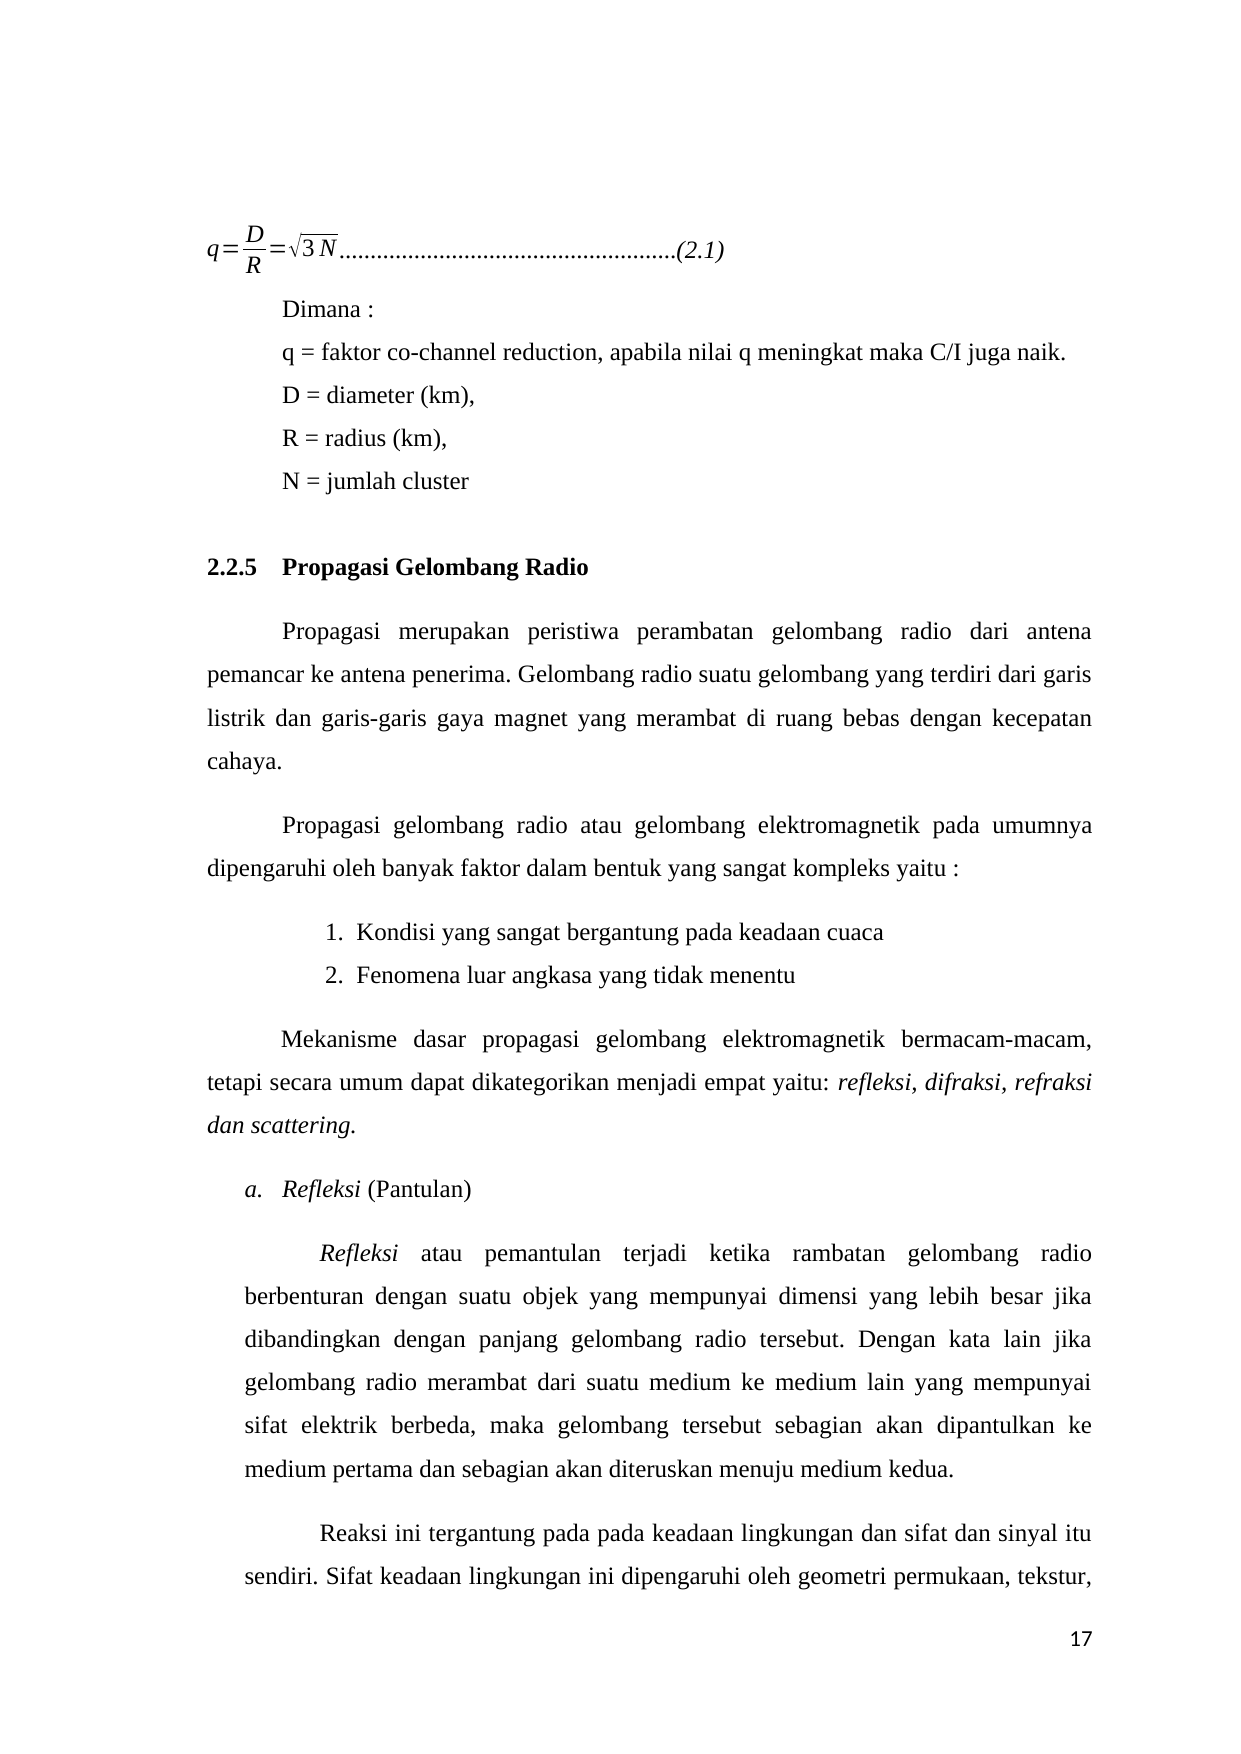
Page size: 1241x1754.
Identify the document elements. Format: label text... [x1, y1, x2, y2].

text ......................................................(2.1) [207, 220, 1092, 279]
text q = faktor co-channel reduction, apabila nilai q meningkat maka C/I juga naik. [207, 337, 1092, 366]
text Propagasi gelombang radio atau gelombang elektromagnetik pada umumnya dipengaruhi oleh banyak faktor dalam bentuk yang sangat kompleks yaitu : [207, 810, 1092, 882]
text R = radius (km), [207, 423, 1092, 452]
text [244, 1518, 1092, 1589]
text Dimana : [207, 294, 1092, 322]
text Refleksi atau pemantulan terjadi ketika rambatan gelombang radio berbenturan dengan suatu objek yang mempunyai dimensi yang lebih besar jika dibandingkan dengan panjang gelombang radio tersebut. Dengan kata lain jika gelombang radio merambat dari suatu medium ke medium lain yang mempunyai sifat elektrik berbeda, maka gelombang tersebut sebagian akan dipantulkan ke medium pertama dan sebagian akan diteruskan menuju medium kedua. [244, 1238, 1092, 1482]
list 1. Kondisi yang sangat bergantung pada keadaan cuaca [282, 917, 1092, 946]
text Mekanisme dasar propagasi gelombang elektromagnetik bermacam-macam, tetapi secara umum dapat dikategorikan menjadi empat yaitu: refleksi, difraksi, refraksi dan scattering. [207, 1024, 1092, 1139]
text Propagasi merupakan peristiwa perambatan gelombang radio dari antena pemancar ke antena penerima. Gelombang radio suatu gelombang yang terdiri dari garis listrik dan garis-garis gaya magnet yang merambat di ruang bebas dengan kecepatan cahaya. [207, 616, 1092, 774]
list Propagasi Gelombang Radio [207, 552, 1092, 581]
text D = diameter (km), [207, 380, 1092, 409]
list 2. Fenomena luar angkasa yang tidak menentu [282, 960, 1092, 989]
list Refleksi (Pantulan) [244, 1174, 1092, 1203]
text N = jumlah cluster [207, 466, 1092, 495]
